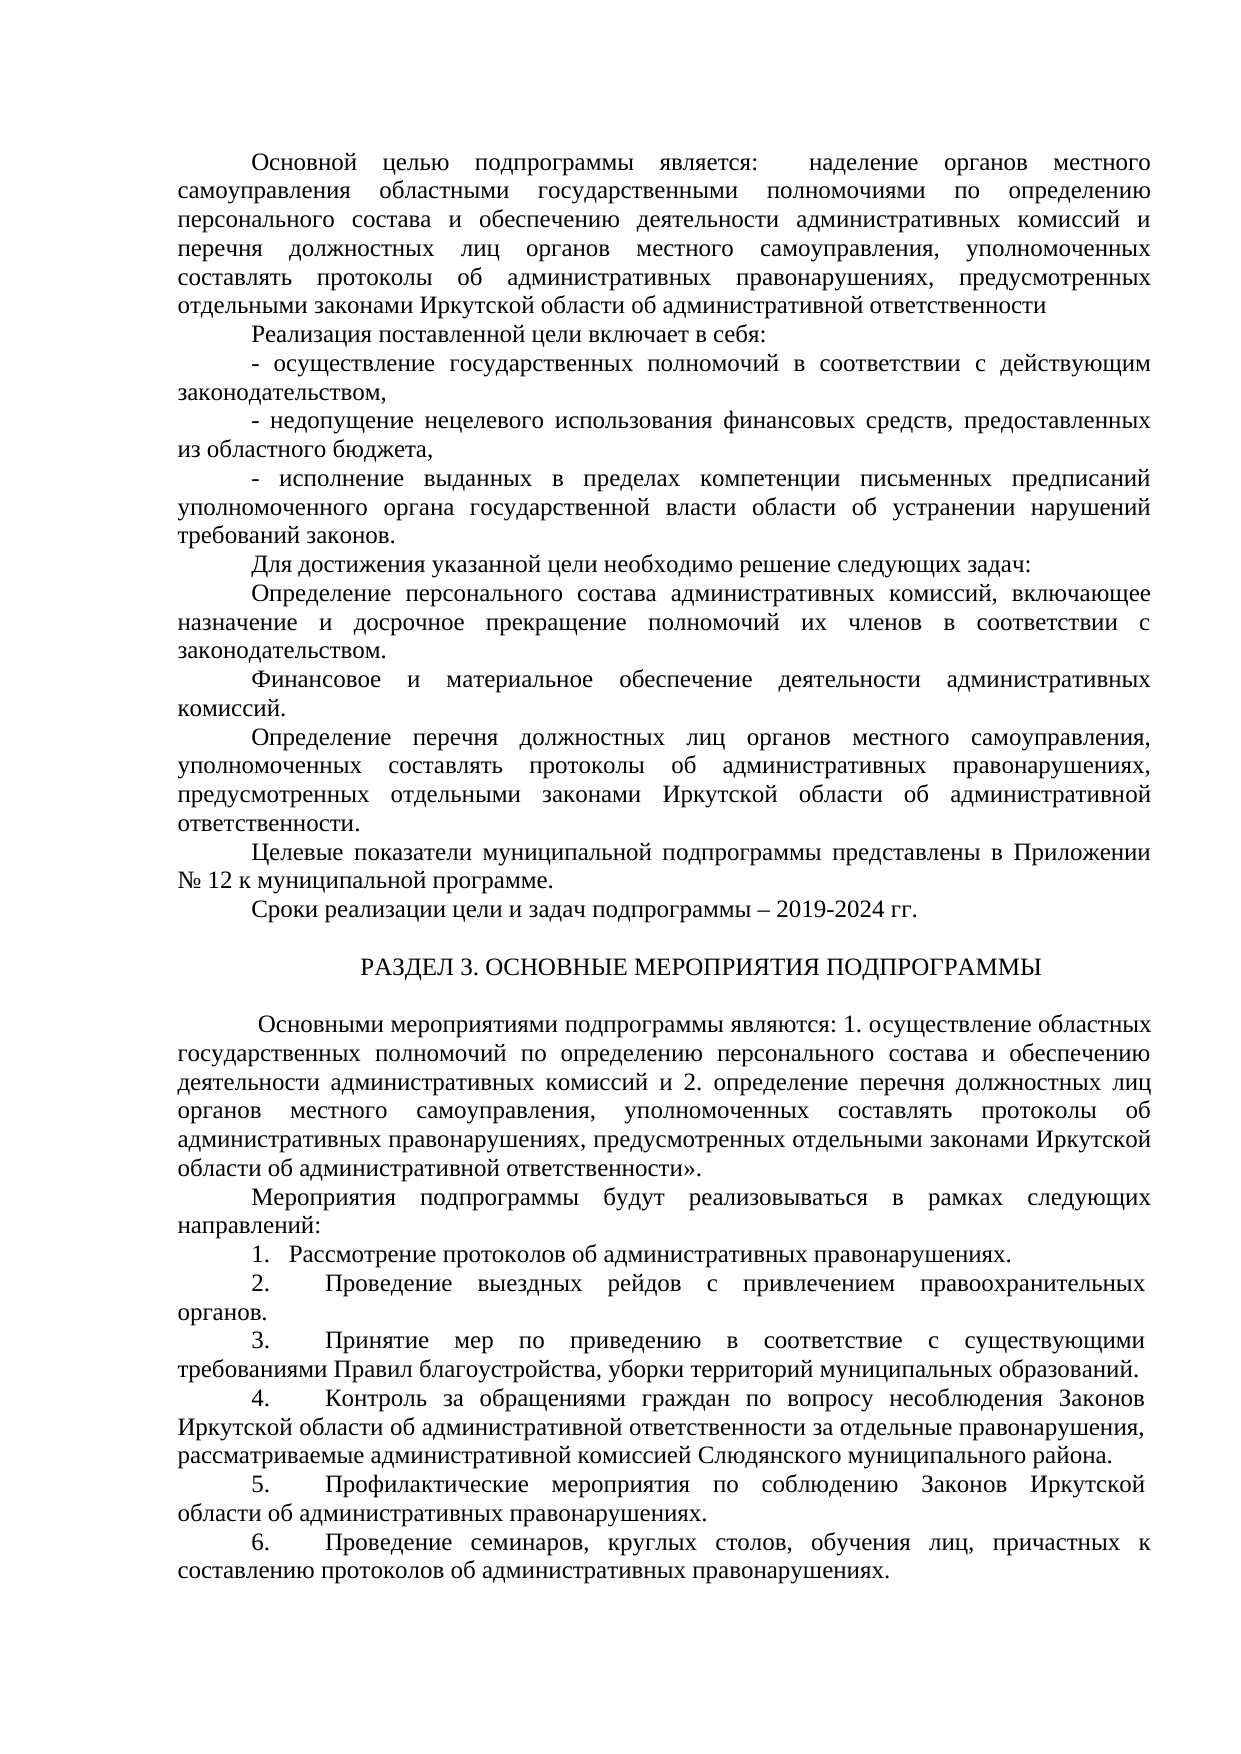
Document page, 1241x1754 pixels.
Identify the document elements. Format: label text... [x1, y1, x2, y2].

text Целевые показатели муниципальной подпрограммы представлены в Приложении № 12 к муниципальной программе. [177, 837, 1152, 894]
text Реализация поставленной цели включает в себя: [177, 319, 1152, 348]
text - недопущение нецелевого использования финансовых средств, предоставленных из областного бюджета, [177, 406, 1152, 463]
list Проведение семинаров, круглых столов, обучения лиц, причастных к составлению протоколов об административных правонарушениях. [177, 1527, 1152, 1584]
text Для достижения указанной цели необходимо решение следующих задач: [177, 549, 1152, 578]
text Определение перечня должностных лиц органов местного самоуправления, уполномоченных составлять протоколы об административных правонарушениях, предусмотренных отдельными законами Иркутской области об административной ответственности. [177, 722, 1152, 837]
text Мероприятия подпрограммы будут реализовываться в рамках следующих направлений: [177, 1182, 1152, 1239]
text - исполнение выданных в пределах компетенции письменных предписаний уполномоченного органа государственной власти области об устранении нарушений требований законов. [177, 463, 1152, 549]
list Принятие мер по приведению в соответствие с существующими требованиями Правил благоустройства, уборки территорий муниципальных образований. [177, 1326, 1146, 1383]
text РАЗДЕЛ 3. ОСНОВНЫЕ МЕРОПРИЯТИЯ ПОДПРОГРАММЫ [177, 952, 1152, 981]
list Профилактические мероприятия по соблюдению Законов Иркутской области об административных правонарушениях. [177, 1469, 1146, 1527]
text Определение персонального состава административных комиссий, включающее назначение и досрочное прекращение полномочий их членов в соответствии с законодательством. [177, 578, 1152, 664]
text Финансовое и материальное обеспечение деятельности административных комиссий. [177, 664, 1152, 722]
text Сроки реализации цели и задач подпрограммы – 2019-2024 гг. [177, 894, 1152, 923]
list Контроль за обращениями граждан по вопросу несоблюдения Законов Иркутской области об административной ответственности за отдельные правонарушения, рассматриваемые административной комиссией Слюдянского муниципального района. [177, 1383, 1146, 1469]
text - осуществление государственных полномочий в соответствии с действующим законодательством, [177, 348, 1152, 406]
text Основной целью подпрограммы является: наделение органов местного самоуправления областными государственными полномочиями по определению персонального состава и обеспечению деятельности административных комиссий и перечня должностных лиц органов местного самоуправления, уполномоченных составлять протоколы об административных правонарушениях, предусмотренных отдельными законами Иркутской области об административной ответственности [177, 147, 1152, 319]
list Рассмотрение протоколов об административных правонарушениях. [251, 1239, 1152, 1268]
text Основными мероприятиями подпрограммы являются: 1. осуществление областных государственных полномочий по определению персонального состава и обеспечению деятельности административных комиссий и 2. определение перечня должностных лиц органов местного самоуправления, уполномоченных составлять протоколы об административных правонарушениях, предусмотренных отдельными законами Иркутской области об административной ответственности». [177, 1009, 1152, 1182]
list Проведение выездных рейдов с привлечением правоохранительных органов. [177, 1268, 1146, 1326]
